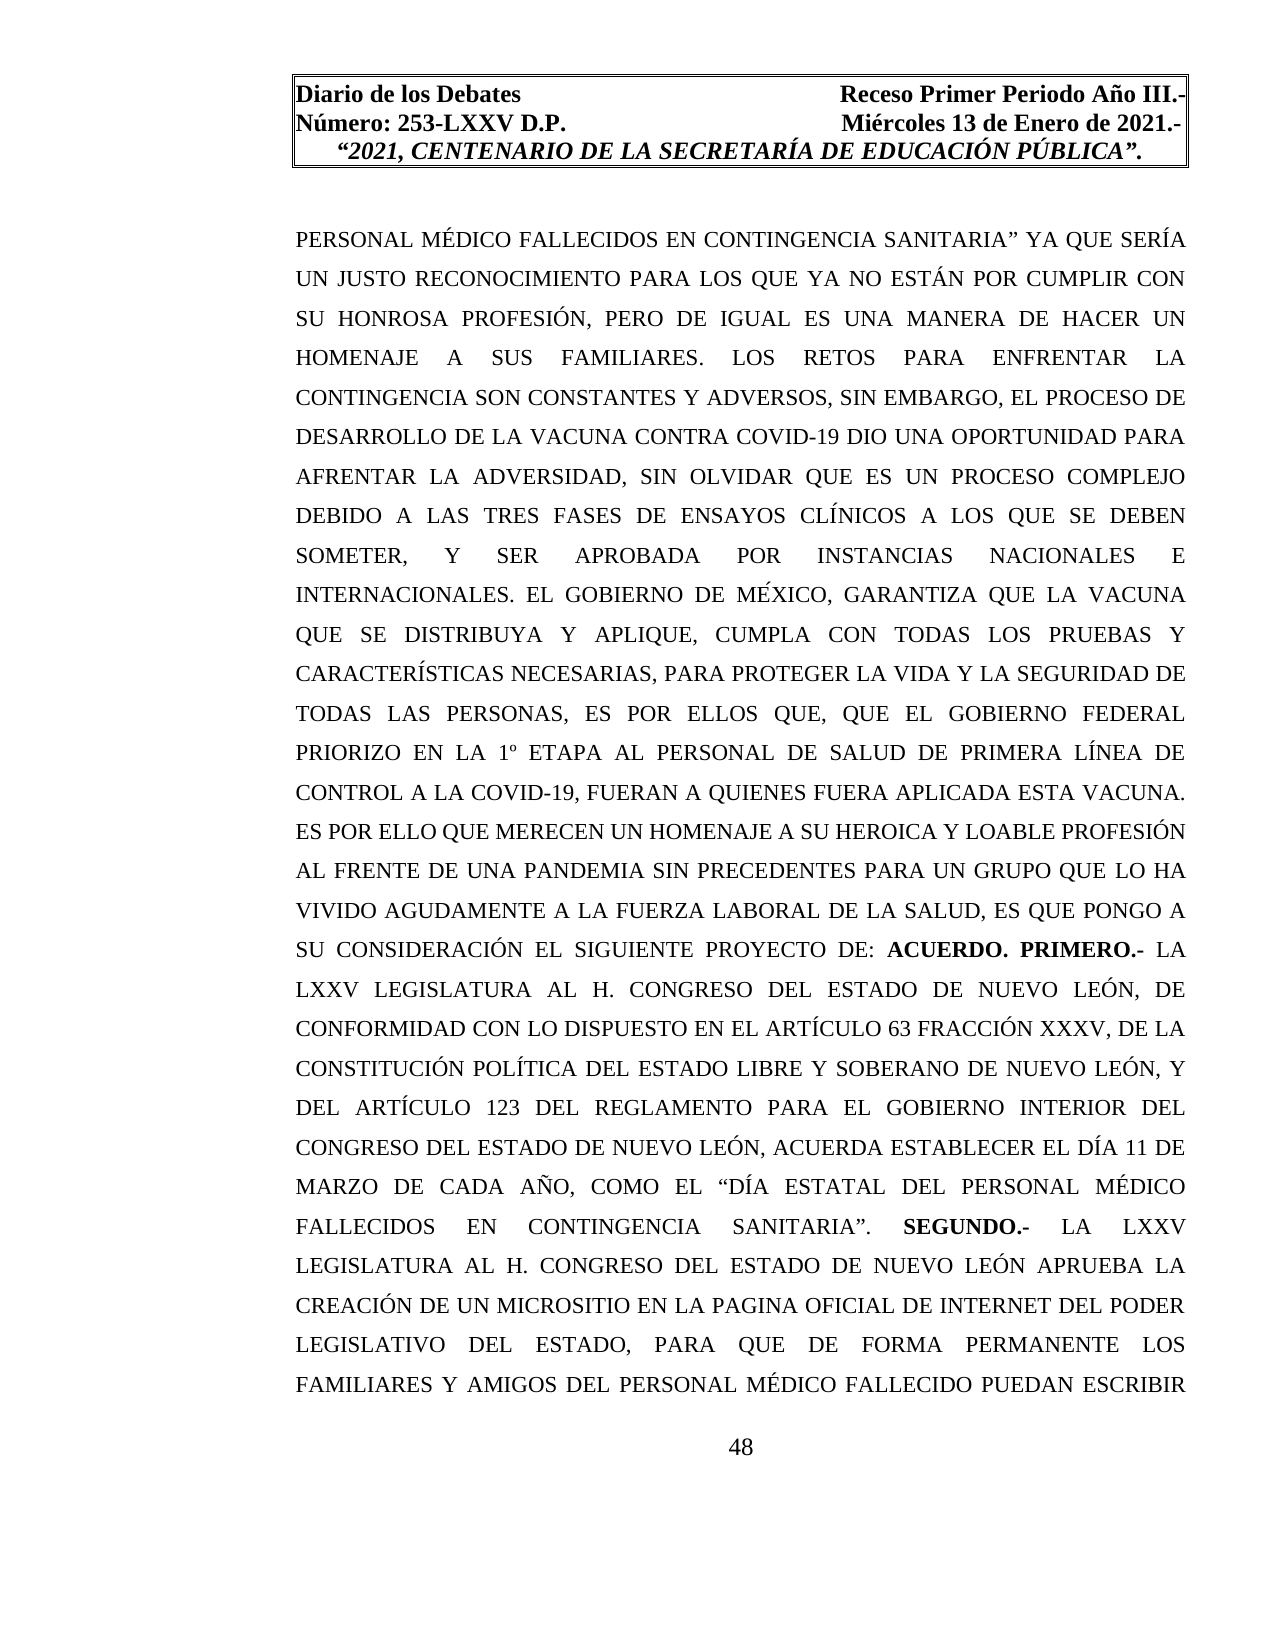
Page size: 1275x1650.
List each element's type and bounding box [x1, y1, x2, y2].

text [295, 226, 1186, 1397]
